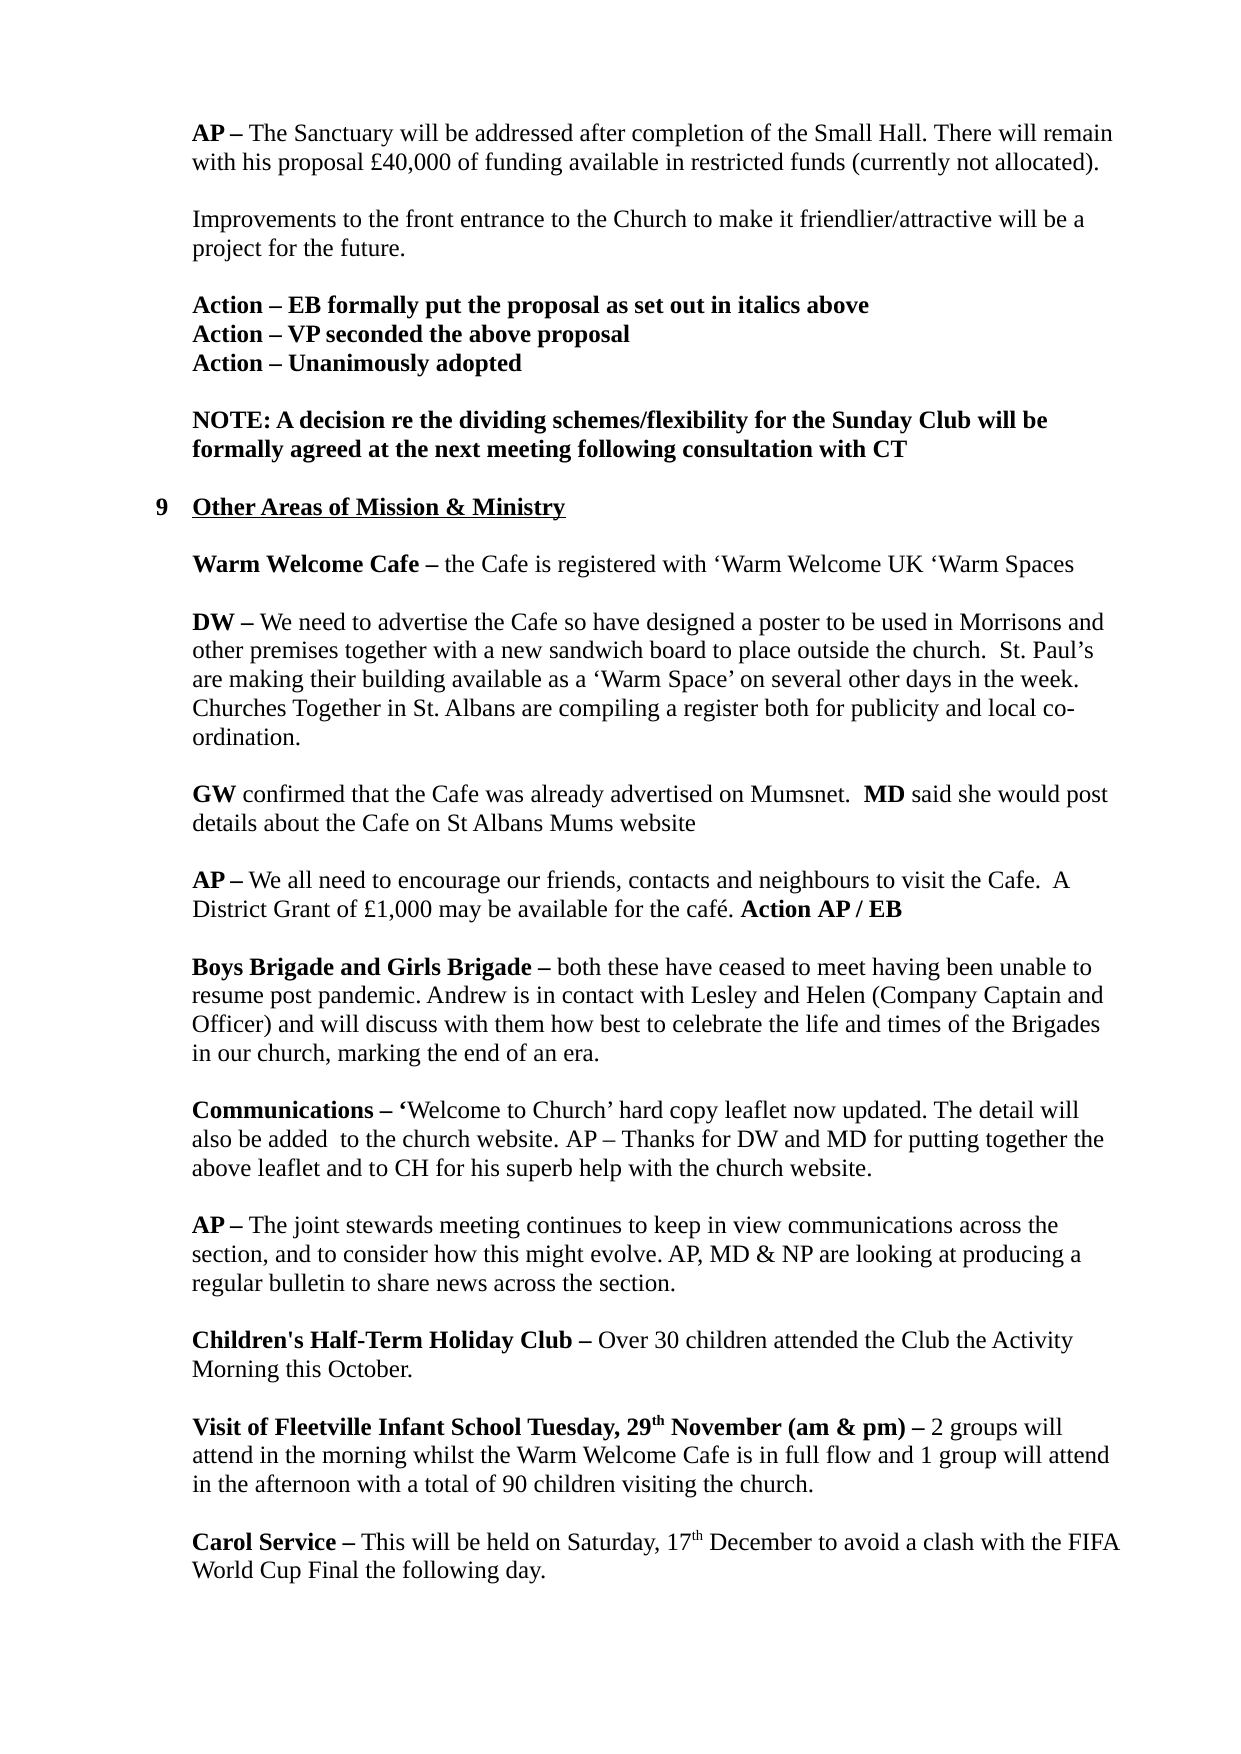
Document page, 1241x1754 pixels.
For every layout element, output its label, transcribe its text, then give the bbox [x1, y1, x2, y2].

text AP – The Sanctuary will be addressed after completion of the Small Hall. There will remain with his proposal £40,000 of funding available in restricted funds (currently not allocated). [192, 118, 1122, 176]
text Improvements to the front entrance to the Church to make it friendlier/attractive will be a project for the future. [118, 204, 1122, 262]
text Visit of Fleetville Infant School Tuesday, 29th November (am & pm) – 2 groups will attend in the morning whilst the Warm Welcome Cafe is in full flow and 1 group will attend in the afternoon with a total of 90 children visiting the church. [118, 1412, 1122, 1498]
text AP – We all need to encourage our friends, contacts and neighbours to visit the Cafe. A District Grant of £1,000 may be available for the café. Action AP / EB [118, 866, 1122, 923]
text Action – VP seconded the above proposal [118, 319, 1122, 348]
text AP – The joint stewards meeting continues to keep in view communications across the section, and to consider how this might evolve. AP, MD & NP are looking at producing a regular bulletin to share news across the section. [192, 1211, 1122, 1297]
text Communications – ‘Welcome to Church’ hard copy leaflet now updated. The detail will also be added to the church website. AP – Thanks for DW and MD for putting together the above leaflet and to CH for his superb help with the church website. [192, 1096, 1122, 1182]
text Warm Welcome Cafe – the Cafe is registered with ‘Warm Welcome UK ‘Warm Spaces [118, 549, 1122, 578]
text NOTE: A decision re the dividing schemes/flexibility for the Sunday Club will be formally agreed at the next meeting following consultation with CT [118, 406, 1122, 463]
text GW confirmed that the Cafe was already advertised on Mumsnet. MD said she would post details about the Cafe on St Albans Mums website [118, 779, 1122, 837]
text 9 Other Areas of Mission & Ministry [118, 492, 1122, 521]
text Boys Brigade and Girls Brigade – both these have ceased to meet having been unable to resume post pandemic. Andrew is in contact with Lesley and Helen (Company Captain and Officer) and will discuss with them how best to celebrate the life and times of the Brigades in our church, marking the end of an era. [192, 952, 1122, 1067]
text Carol Service – This will be held on Saturday, 17th December to avoid a clash with the FIFA World Cup Final the following day. [192, 1527, 1122, 1584]
text DW – We need to advertise the Cafe so have designed a poster to be used in Morrisons and other premises together with a new sandwich board to place outside the church. St. Paul’s are making their building available as a ‘Warm Space’ on several other days in the week. Churches Together in St. Albans are compiling a register both for publicity and local co-ordination. [192, 607, 1122, 751]
text Action – EB formally put the proposal as set out in italics above [118, 291, 1122, 319]
text Action – Unanimously adopted [118, 348, 1122, 377]
text Children's Half-Term Holiday Club – Over 30 children attended the Club the Activity Morning this October. [192, 1326, 1122, 1383]
